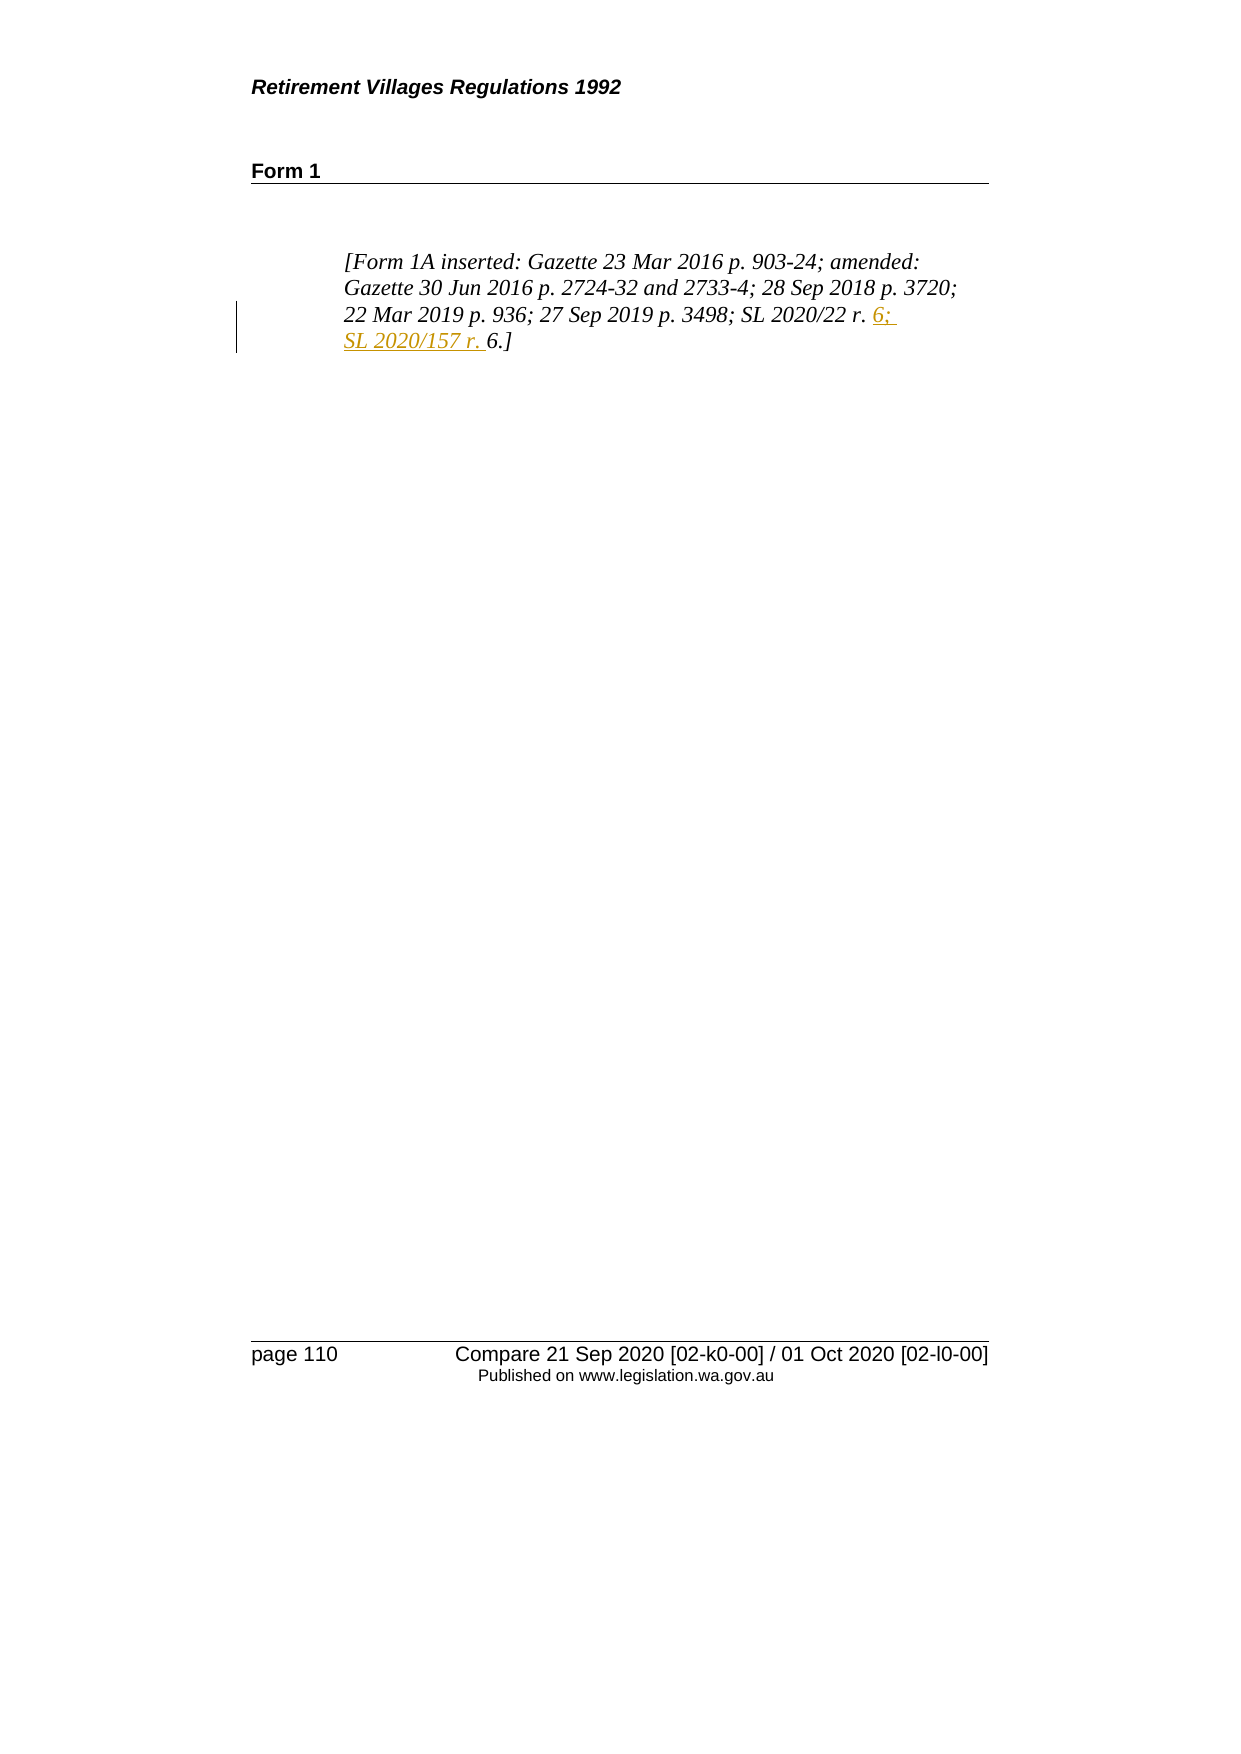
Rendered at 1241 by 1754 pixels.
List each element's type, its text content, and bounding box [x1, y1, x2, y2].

text [Form 1A inserted: Gazette 23 Mar 2016 p. 903-24; amended: Gazette 30 Jun 2016 p. 2724-32 and 2733-4; 28 Sep 2018 p. 3720; 22 Mar 2019 p. 936; 27 Sep 2019 p. 3498; SL 2020/22 r. 6.] [251, 248, 989, 353]
